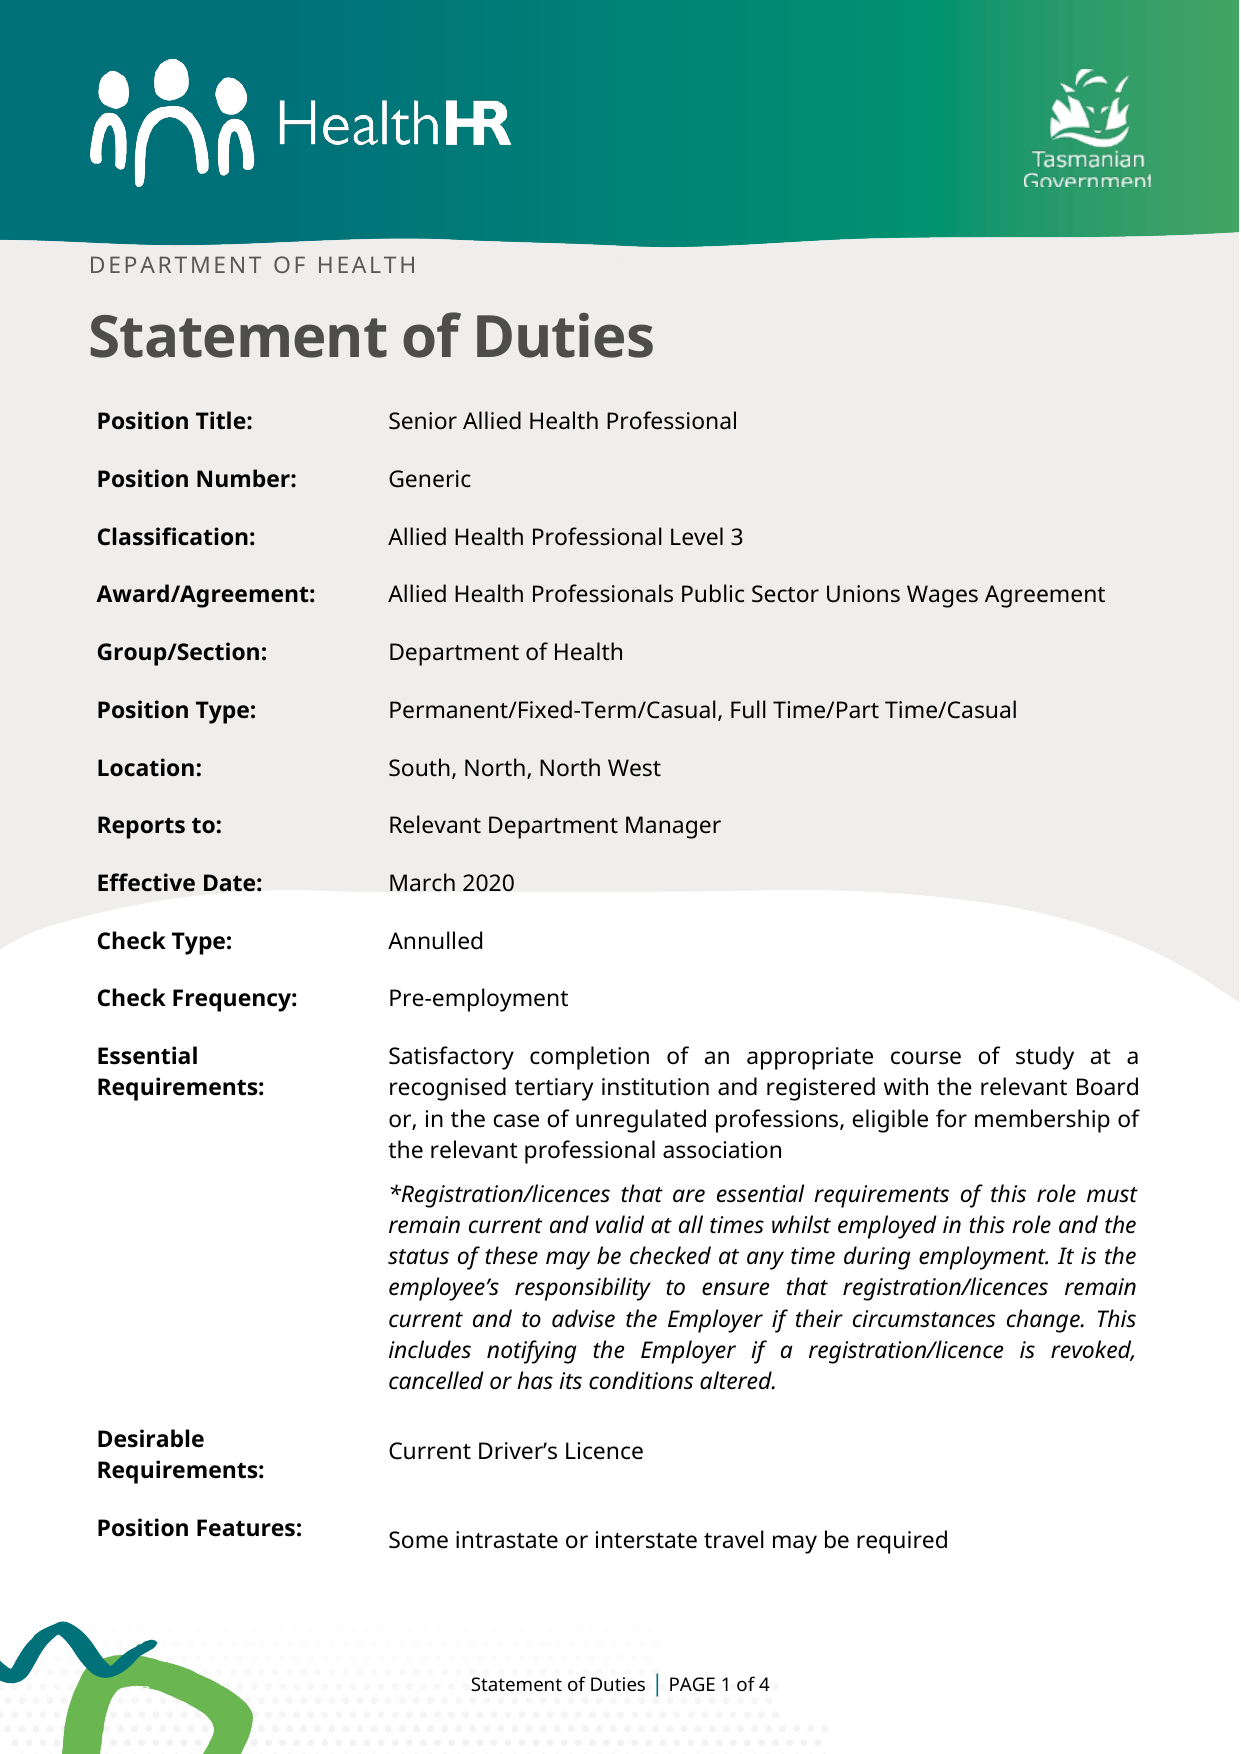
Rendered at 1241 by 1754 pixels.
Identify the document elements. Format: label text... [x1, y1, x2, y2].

table_cell Relevant Department Manager [377, 803, 1152, 861]
picture [0, 1580, 1209, 1754]
table_header Senior Allied Health Professional [377, 399, 1152, 457]
title Statement of Duties [89, 295, 1152, 374]
table_cell Position Features: [85, 1506, 377, 1586]
text DEPARTMENT OF HEALTH [89, 249, 1152, 280]
table_cell Reports to: [85, 803, 377, 861]
table_cell Satisfactory completion of an appropriate course of study at a recognised tertiary institution and registered with the relevant Board or, in the case of unregulated professions, eligible for membership of the relevant professional association *Registration/licences that are essential requirements of this role must remain current and valid at all times whilst employed in this role and the status of these may be checked at any time during employment. It is the employee’s responsibility to ensure that registration/licences remain current and to advise the Employer if their circumstances change. This includes notifying the Employer if a registration/licence is revoked, cancelled or has its conditions altered. [377, 1034, 1152, 1417]
table_cell Position Type: [85, 688, 377, 746]
table_cell Location: [85, 746, 377, 803]
table_cell Allied Health Professional Level 3 [377, 515, 1152, 572]
table_cell Group/Section: [85, 630, 377, 688]
table_cell Check Frequency: [85, 976, 377, 1034]
table_cell Generic [377, 457, 1152, 515]
table_cell March 2020 [377, 861, 1152, 919]
table_cell Award/Agreement: [85, 573, 377, 630]
table_cell Check Type: [85, 919, 377, 976]
table_cell [377, 573, 1152, 630]
table_cell Desirable Requirements: [85, 1417, 377, 1506]
table_cell Effective Date: [85, 861, 377, 919]
table_cell [377, 976, 1152, 1034]
table_cell [377, 688, 1152, 746]
table_cell [377, 746, 1152, 803]
table_cell Department of Health [377, 630, 1152, 688]
table_cell [377, 919, 1152, 976]
table_cell Essential Requirements: [85, 1034, 377, 1417]
picture [0, 0, 1239, 1138]
table_cell Position Number: [85, 457, 377, 515]
table_header Position Title: [85, 399, 377, 457]
table_cell Some intrastate or interstate travel may be required [377, 1506, 1152, 1586]
table_cell Classification: [85, 515, 377, 572]
table_cell Current Driver’s Licence [377, 1417, 1152, 1506]
